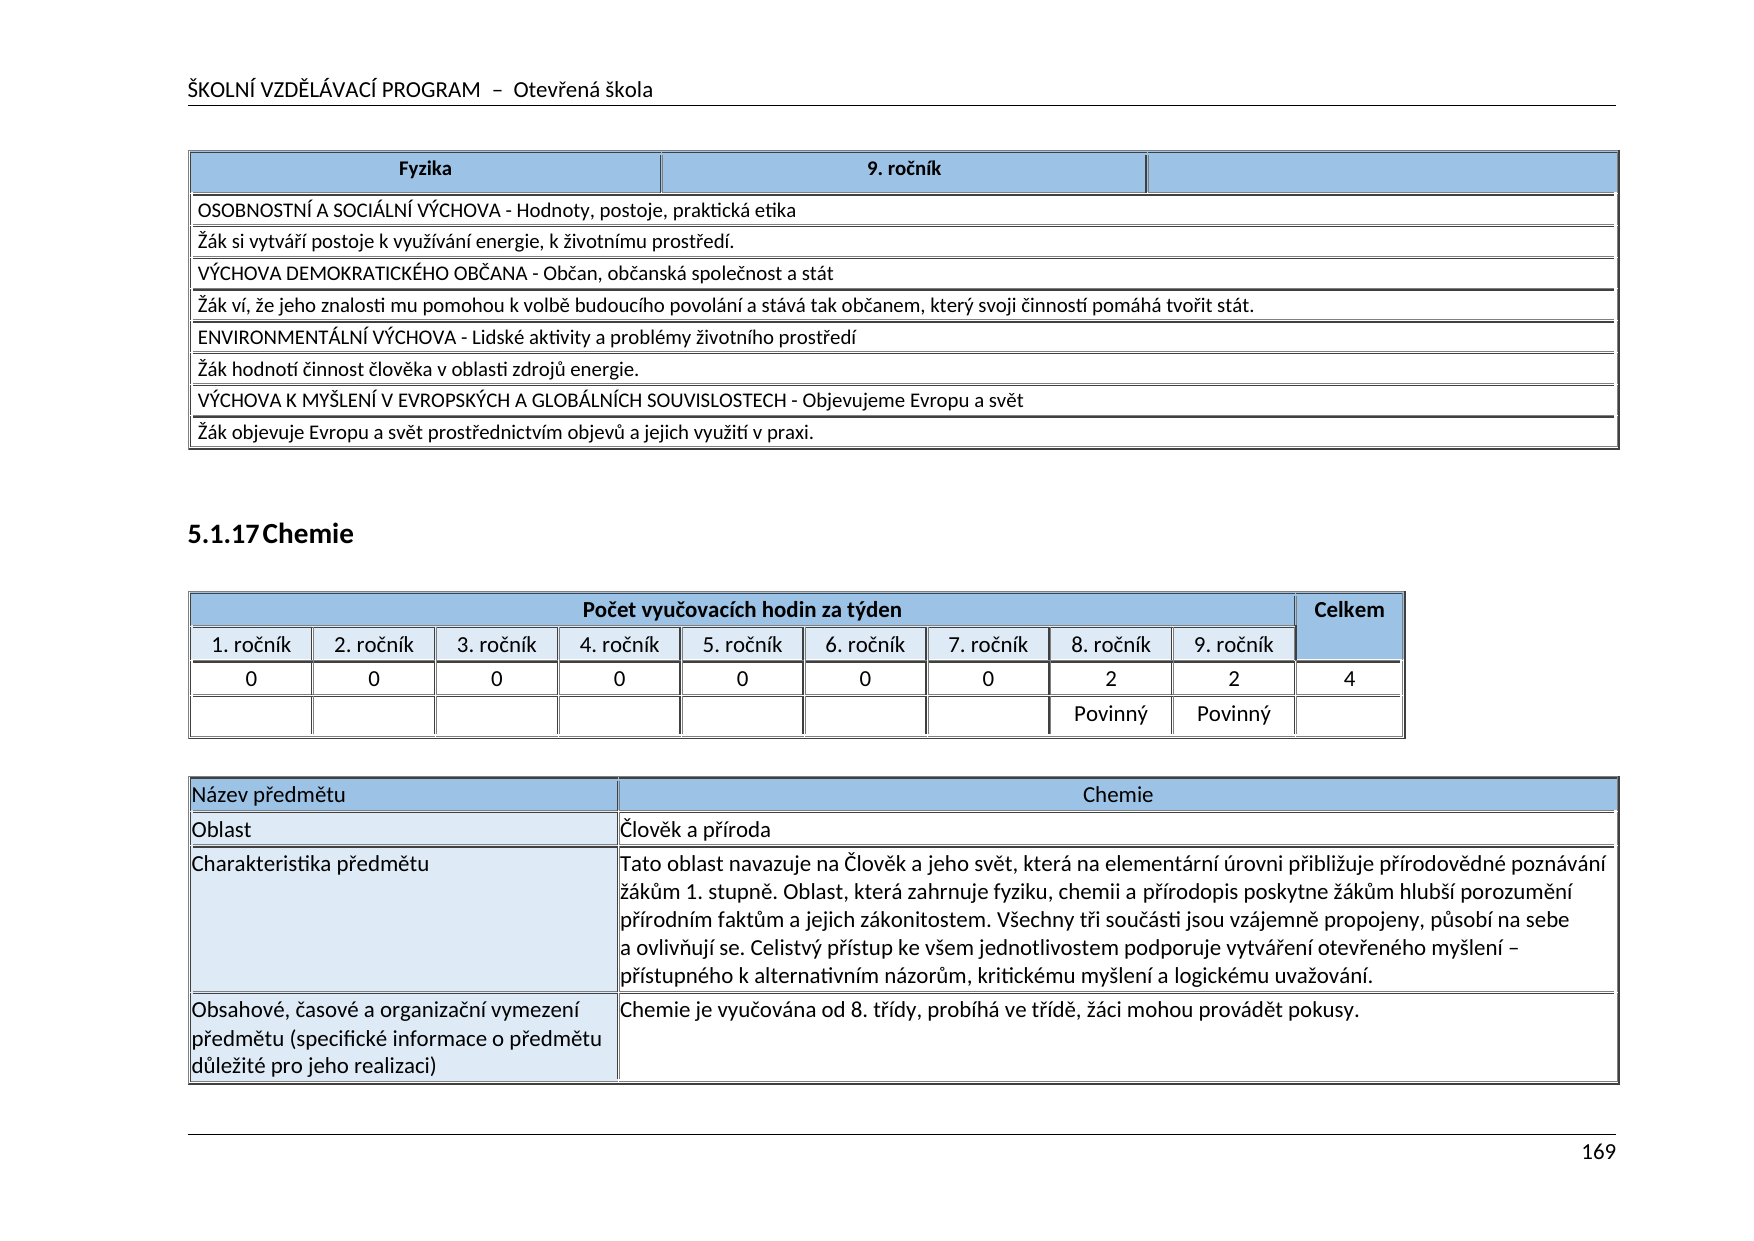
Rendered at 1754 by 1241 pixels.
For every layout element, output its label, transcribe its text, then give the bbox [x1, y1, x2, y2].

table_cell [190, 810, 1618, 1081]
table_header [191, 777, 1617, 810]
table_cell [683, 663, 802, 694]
subtitle Chemie [187, 515, 1616, 551]
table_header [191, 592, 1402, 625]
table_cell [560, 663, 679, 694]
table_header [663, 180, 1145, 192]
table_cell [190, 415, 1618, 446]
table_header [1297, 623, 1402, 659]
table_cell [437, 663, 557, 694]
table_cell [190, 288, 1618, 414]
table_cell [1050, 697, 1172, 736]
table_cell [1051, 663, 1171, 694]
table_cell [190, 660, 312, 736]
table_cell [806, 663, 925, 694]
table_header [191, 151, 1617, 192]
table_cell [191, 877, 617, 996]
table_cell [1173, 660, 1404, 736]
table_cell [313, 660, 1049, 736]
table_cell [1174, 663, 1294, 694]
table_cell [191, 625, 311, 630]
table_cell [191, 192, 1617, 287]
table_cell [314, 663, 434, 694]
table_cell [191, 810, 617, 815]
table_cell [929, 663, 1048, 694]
